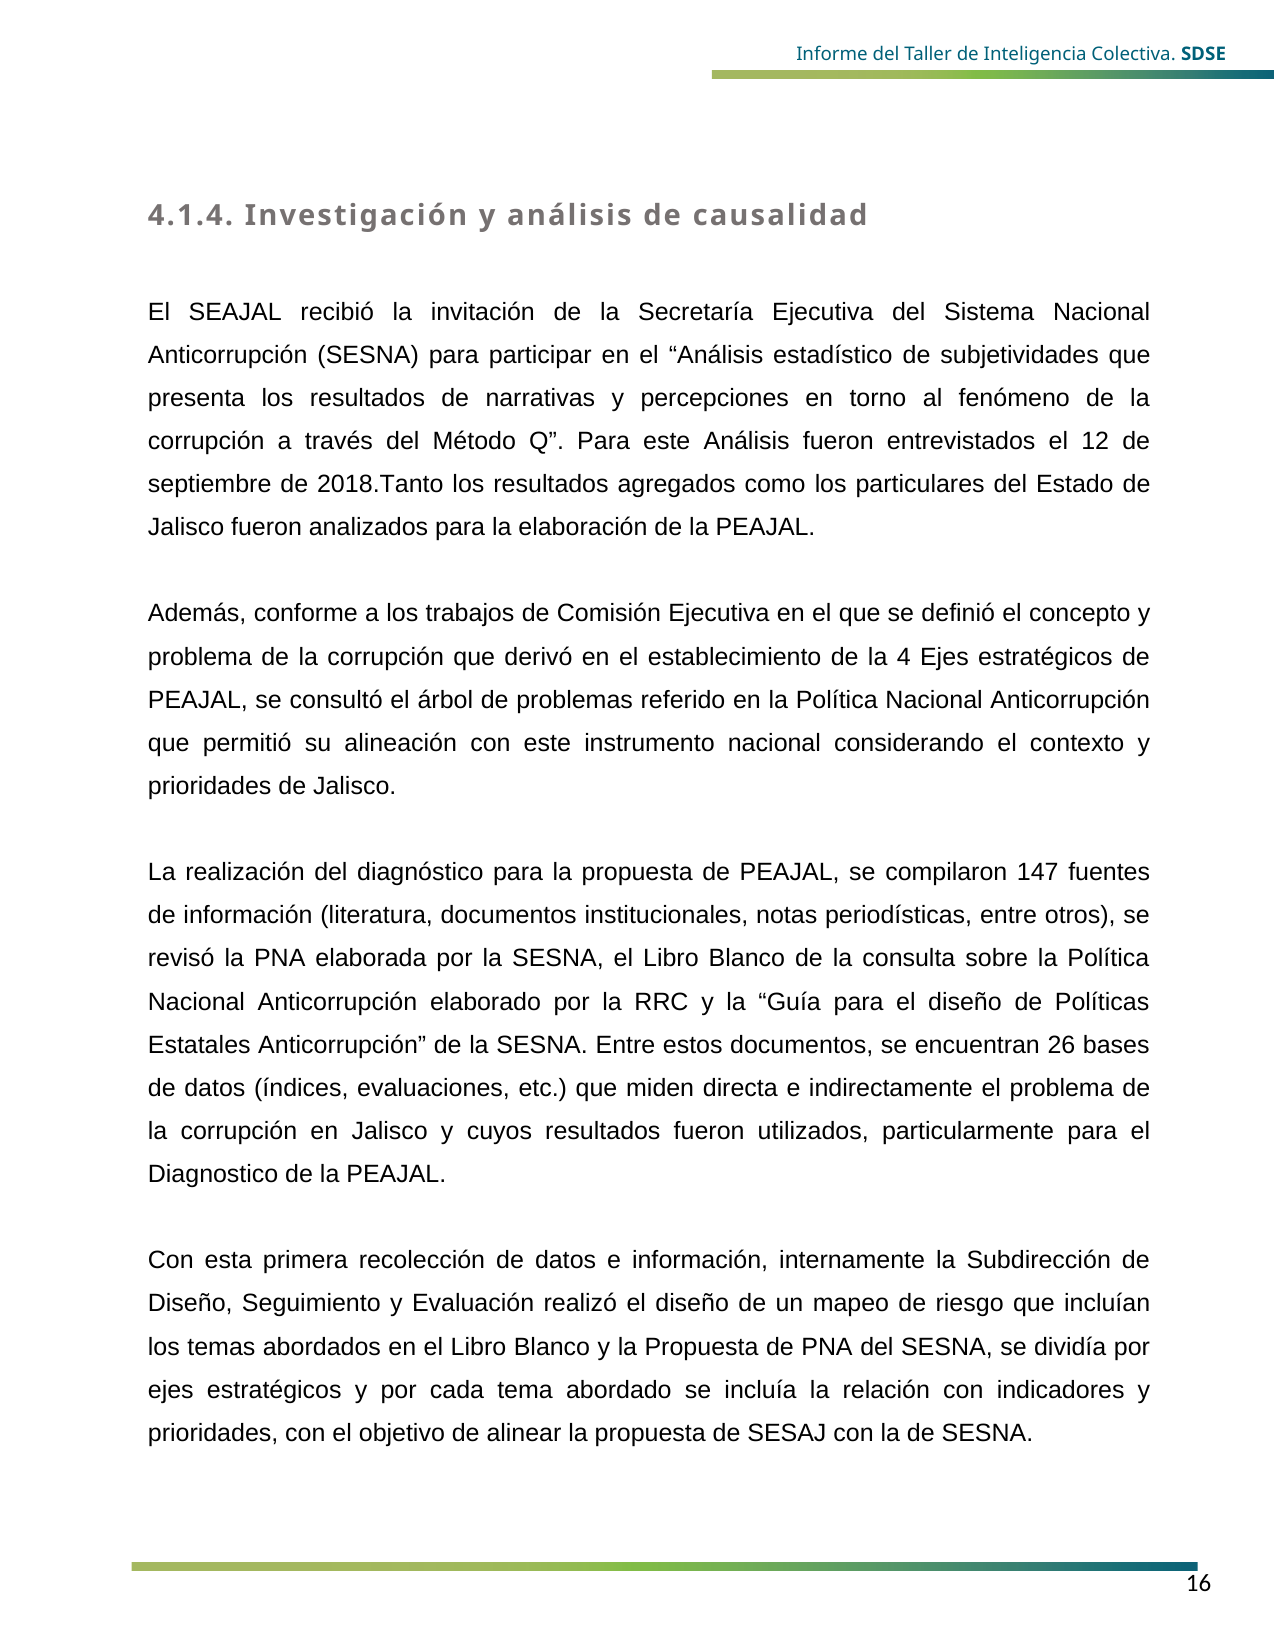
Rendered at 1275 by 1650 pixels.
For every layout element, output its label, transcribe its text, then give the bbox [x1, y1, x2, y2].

text Con esta primera recolección de datos e información, internamente la Subdirección de Diseño, Seguimiento y Evaluación realizó el diseño de un mapeo de riesgo que incluían los temas abordados en el Libro Blanco y la Propuesta de PNA del SESNA, se dividía por ejes estratégicos y por cada tema abordado se incluía la relación con indicadores y prioridades, con el objetivo de alinear la propuesta de SESAJ con la de SESNA. [148, 1245, 1152, 1447]
text La realización del diagnóstico para la propuesta de PEAJAL, se compilaron 147 fuentes de información (literatura, documentos institucionales, notas periodísticas, entre otros), se revisó la PNA elaborada por la SESNA, el Libro Blanco de la consulta sobre la Política Nacional Anticorrupción elaborado por la RRC y la “Guía para el diseño de Políticas Estatales Anticorrupción” de la SESNA. Entre estos documentos, se encuentran 26 bases de datos (índices, evaluaciones, etc.) que miden directa e indirectamente el problema de la corrupción en Jalisco y cuyos resultados fueron utilizados, particularmente para el Diagnostico de la PEAJAL. [148, 857, 1152, 1188]
text Además, conforme a los trabajos de Comisión Ejecutiva en el que se definió el concepto y problema de la corrupción que derivó en el establecimiento de la 4 Ejes estratégicos de PEAJAL, se consultó el árbol de problemas referido en la Política Nacional Anticorrupción que permitió su alineación con este instrumento nacional considerando el contexto y prioridades de Jalisco. [148, 598, 1152, 800]
picture [711, 70, 1274, 79]
text El SEAJAL recibió la invitación de la Secretaría Ejecutiva del Sistema Nacional Anticorrupción (SESNA) para participar en el “Análisis estadístico de subjetividades que presenta los resultados de narrativas y percepciones en torno al fenómeno de la corrupción a través del Método Q”. Para este Análisis fueron entrevistados el 12 de septiembre de 2018.Tanto los resultados agregados como los particulares del Estado de Jalisco fueron analizados para la elaboración de la PEAJAL. [148, 297, 1152, 541]
picture [131, 1562, 1198, 1571]
subtitle 4.1.4. Investigación y análisis de causalidad [148, 194, 1152, 234]
